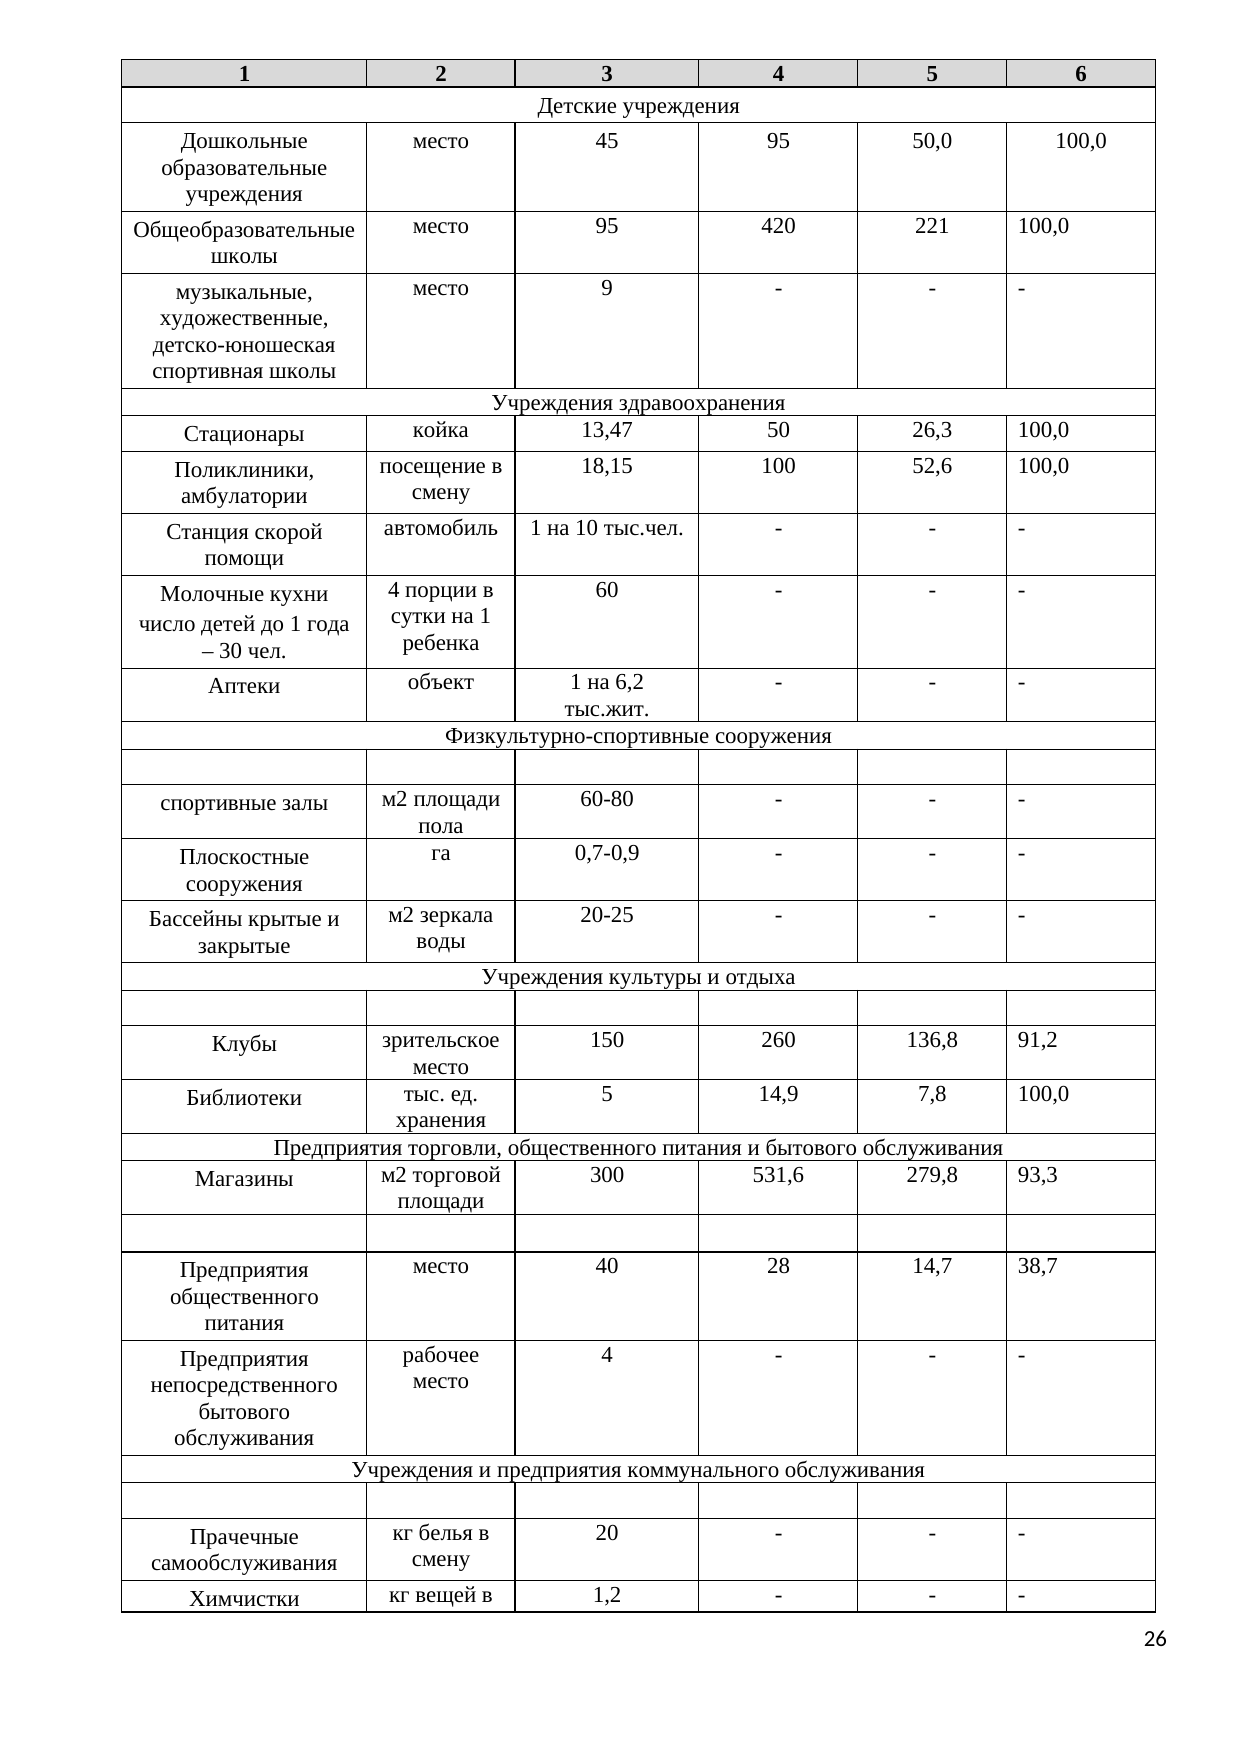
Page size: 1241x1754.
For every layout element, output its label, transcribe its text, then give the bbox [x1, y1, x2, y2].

table_cell [699, 750, 857, 784]
table_cell [1007, 750, 1155, 784]
table_cell 100 [699, 452, 857, 513]
table_cell 91,2 [1007, 1026, 1155, 1079]
table_cell объект [367, 669, 514, 721]
table_cell 300 [516, 1161, 698, 1214]
table_cell Поликлиники, амбулатории [122, 452, 366, 513]
table_cell 1 [122, 60, 366, 86]
table_cell 95 [699, 123, 857, 211]
table_cell Аптеки [122, 669, 366, 721]
table_cell 5 [516, 1080, 698, 1133]
table_cell - [1007, 576, 1155, 667]
table_cell 279,8 [858, 1161, 1006, 1214]
table_cell [699, 991, 857, 1025]
table_cell [516, 1215, 698, 1251]
table_cell [122, 1215, 366, 1251]
table_cell 20-25 [516, 901, 698, 962]
table_cell 60-80 [516, 785, 698, 838]
table_cell [1007, 991, 1155, 1025]
table_cell Плоскостные сооружения [122, 839, 366, 900]
table_cell - [858, 901, 1006, 962]
table_cell - [858, 669, 1006, 721]
table_cell - [699, 669, 857, 721]
table_cell 136,8 [858, 1026, 1006, 1079]
table_cell - [1007, 1519, 1155, 1580]
table_cell [516, 1483, 698, 1518]
table_cell 1 на 10 тыс.чел. [516, 514, 698, 575]
table_cell - [1007, 785, 1155, 838]
table_cell - [699, 274, 857, 387]
table_cell - [858, 1519, 1006, 1580]
table_cell 4 [516, 1341, 698, 1454]
table_cell 100,0 [1007, 452, 1155, 513]
table_cell 9 [516, 274, 698, 387]
table_cell - [858, 1341, 1006, 1454]
table_cell Бассейны крытые и закрытые [122, 901, 366, 962]
table_cell 420 [699, 212, 857, 273]
table_cell 38,7 [1007, 1253, 1155, 1340]
table_cell [1007, 1215, 1155, 1251]
table_cell место [367, 123, 514, 211]
table_cell Дошкольные образовательные учреждения [122, 123, 366, 211]
table_cell зрительское место [367, 1026, 514, 1079]
table_cell Учреждения и предприятия коммунального обслуживания [122, 1456, 1155, 1482]
table_cell - [699, 1519, 857, 1580]
table_cell Физкультурно-спортивные сооружения [122, 722, 1155, 748]
table_cell Клубы [122, 1026, 366, 1079]
table_cell - [699, 785, 857, 838]
table_cell Учреждения здравоохранения [122, 389, 1155, 415]
table_cell [367, 1215, 514, 1251]
table_cell Библиотеки [122, 1080, 366, 1133]
table_cell 6 [1007, 60, 1155, 86]
table_cell м2 площади пола [367, 785, 514, 838]
table_cell - [1007, 1581, 1155, 1611]
table_cell 18,15 [516, 452, 698, 513]
table_cell 100,0 [1007, 123, 1155, 211]
table_cell 45 [516, 123, 698, 211]
table_cell [367, 991, 514, 1025]
table_cell [858, 991, 1006, 1025]
table_cell [699, 1215, 857, 1251]
table_cell 14,7 [858, 1253, 1006, 1340]
table_cell 40 [516, 1253, 698, 1340]
table_cell место [367, 1253, 514, 1340]
table_cell [699, 1483, 857, 1518]
table_cell [367, 1483, 514, 1518]
table_cell 52,6 [858, 452, 1006, 513]
table_cell автомобиль [367, 514, 514, 575]
table_cell тыс. ед. хранения [367, 1080, 514, 1133]
table_cell 20 [516, 1519, 698, 1580]
table_cell - [1007, 901, 1155, 962]
table_cell 93,3 [1007, 1161, 1155, 1214]
table_cell Молочные кухни число детей до 1 года – 30 чел. [122, 576, 366, 667]
table_cell Предприятия общественного питания [122, 1253, 366, 1340]
table_cell 1,2 [516, 1581, 698, 1611]
table_cell место [367, 212, 514, 273]
table_cell - [1007, 839, 1155, 900]
table_cell [122, 991, 366, 1025]
table_cell 260 [699, 1026, 857, 1079]
table_cell 5 [858, 60, 1006, 86]
table_cell - [858, 514, 1006, 575]
table_cell - [858, 839, 1006, 900]
table_cell 60 [516, 576, 698, 667]
table_cell [858, 1215, 1006, 1251]
table_cell - [699, 576, 857, 667]
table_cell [122, 1581, 366, 1611]
table_cell [367, 750, 514, 784]
table_cell - [1007, 669, 1155, 721]
table_cell 100,0 [1007, 416, 1155, 451]
table_cell Магазины [122, 1161, 366, 1214]
table_cell 1 на 6,2 тыс.жит. [516, 669, 698, 721]
table_cell 50,0 [858, 123, 1006, 211]
table_cell 50 [699, 416, 857, 451]
table_cell [122, 1483, 366, 1518]
table_cell 221 [858, 212, 1006, 273]
table_cell Предприятия торговли, общественного питания и бытового обслуживания [122, 1134, 1155, 1160]
table_cell [122, 750, 366, 784]
table_cell 7,8 [858, 1080, 1006, 1133]
table_cell [858, 750, 1006, 784]
table_cell 0,7-0,9 [516, 839, 698, 900]
table_cell - [699, 514, 857, 575]
table_cell место [367, 274, 514, 387]
table_cell 4 порции в сутки на 1 ребенка [367, 576, 514, 667]
table_cell Станция скорой помощи [122, 514, 366, 575]
table_cell 100,0 [1007, 1080, 1155, 1133]
table_cell Предприятия непосредственного бытового обслуживания [122, 1341, 366, 1454]
table_cell - [858, 274, 1006, 387]
table_cell 4 [699, 60, 857, 86]
table_cell - [858, 1581, 1006, 1611]
table_cell 13,47 [516, 416, 698, 451]
table_cell 26,3 [858, 416, 1006, 451]
table_cell 3 [516, 60, 698, 86]
table_cell га [367, 839, 514, 900]
table_cell рабочее место [367, 1341, 514, 1454]
table_cell м2 торговой площади [367, 1161, 514, 1214]
table_cell - [858, 576, 1006, 667]
table_cell 150 [516, 1026, 698, 1079]
table_cell 100,0 [1007, 212, 1155, 273]
table_cell 2 [367, 60, 514, 86]
table_cell - [1007, 514, 1155, 575]
table_cell Прачечные самообслуживания [122, 1519, 366, 1580]
table_cell м2 зеркала воды [367, 901, 514, 962]
table_cell Стационары [122, 416, 366, 451]
table_cell [516, 991, 698, 1025]
table_cell музыкальные, художественные, детско-юношеская спортивная школы [122, 274, 366, 387]
table_cell 14,9 [699, 1080, 857, 1133]
table_cell [858, 1483, 1006, 1518]
table_cell - [699, 839, 857, 900]
table_cell [516, 750, 698, 784]
table_cell посещение в смену [367, 452, 514, 513]
table_cell - [858, 785, 1006, 838]
table_cell койка [367, 416, 514, 451]
table_cell 95 [516, 212, 698, 273]
table_cell - [699, 1581, 857, 1611]
table_cell спортивные залы [122, 785, 366, 838]
table_cell кг вещей в смену [367, 1581, 514, 1611]
table_cell кг белья в смену [367, 1519, 514, 1580]
table_cell [1007, 1483, 1155, 1518]
table_cell 28 [699, 1253, 857, 1340]
table_cell - [699, 1341, 857, 1454]
table_cell - [1007, 1341, 1155, 1454]
table_cell Детские учреждения [122, 88, 1155, 122]
table_cell Общеобразовательные школы [122, 212, 366, 273]
table_cell Учреждения культуры и отдыха [122, 963, 1155, 989]
table_cell 531,6 [699, 1161, 857, 1214]
table_cell - [699, 901, 857, 962]
table_cell - [1007, 274, 1155, 387]
